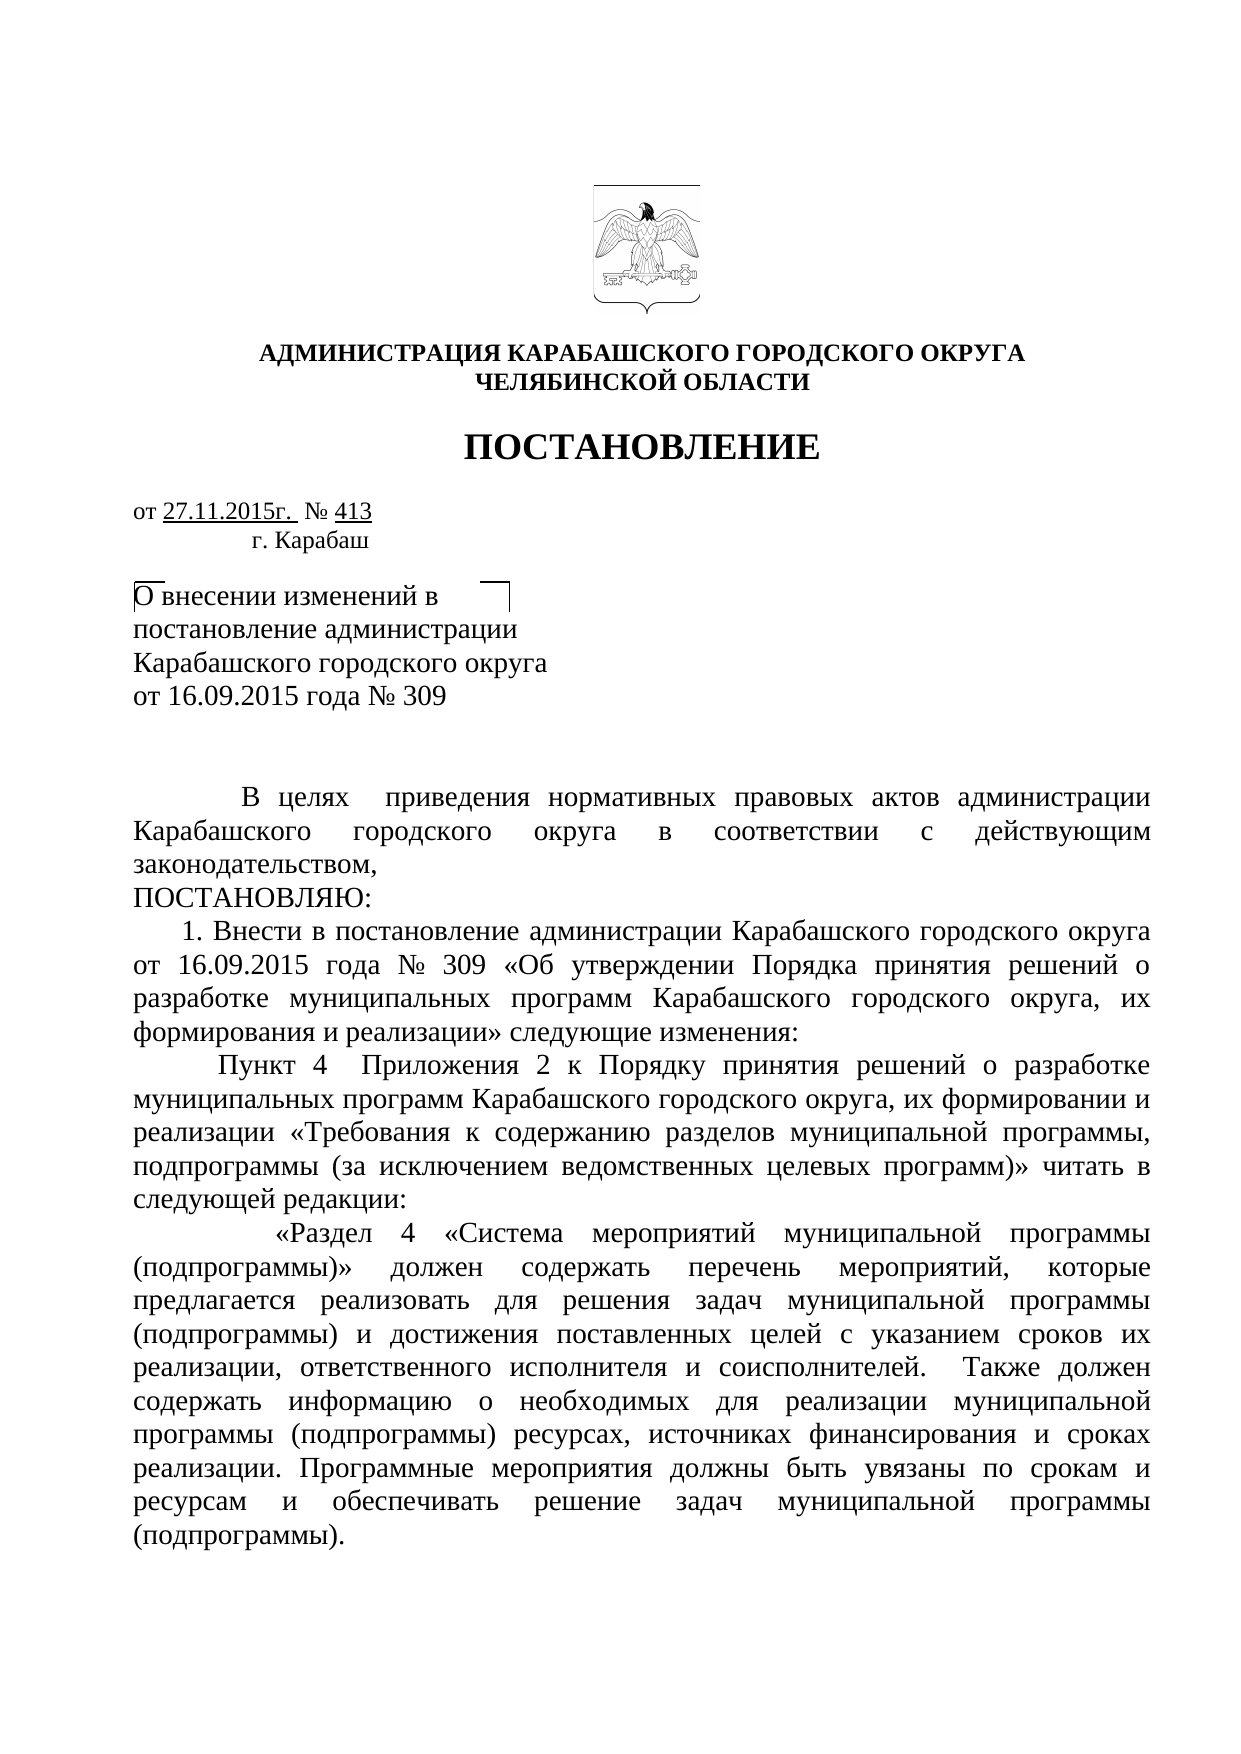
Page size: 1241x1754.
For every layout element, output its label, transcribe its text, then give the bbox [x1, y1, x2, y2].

text АДМИНИСТРАЦИЯ КАРАБАШСКОГО ГОРОДСКОГО ОКРУГА ЧЕЛЯБИНСКОЙ ОБЛАСТИ [133, 338, 1152, 396]
text от 27.11.2015г. № 413 [133, 496, 1152, 525]
text Карабашского городского округа [133, 645, 1152, 678]
text «Раздел 4 «Система мероприятий муниципальной программы (подпрограммы)» должен содержать перечень мероприятий, которые предлагается реализовать для решения задач муниципальной программы (подпрограммы) и достижения поставленных целей с указанием сроков их реализации, ответственного исполнителя и соисполнителей. Также должен содержать информацию о необходимых для реализации муниципальной программы (подпрограммы) ресурсах, источниках финансирования и сроках реализации. Программные мероприятия должны быть увязаны по срокам и ресурсам и обеспечивать решение задач муниципальной программы (подпрограммы). [133, 1215, 1152, 1551]
text В целях приведения нормативных правовых актов администрации Карабашского городского округа в соответствии с действующим законодательством, [133, 779, 1152, 880]
text от 16.09.2015 года № 309 [133, 678, 1152, 712]
text ПОСТАНОВЛЯЮ: [133, 880, 1152, 913]
text постановление администрации [133, 611, 1152, 645]
text 1. Внести в постановление администрации Карабашского городского округа от 16.09.2015 года № 309 «Об утверждении Порядка принятия решений о разработке муниципальных программ Карабашского городского округа, их формирования и реализации» следующие изменения: [133, 913, 1152, 1047]
text О внесении изменений в [133, 578, 1152, 611]
text Пункт 4 Приложения 2 к Порядку принятия решений о разработке муниципальных программ Карабашского городского округа, их формировании и реализации «Требования к содержанию разделов муниципальной программы, подпрограммы (за исключением ведомственных целевых программ)» читать в следующей редакции: [133, 1047, 1152, 1215]
text г. Карабаш [133, 525, 1152, 554]
subtitle ПОСТАНОВЛЕНИЕ [133, 424, 1152, 467]
